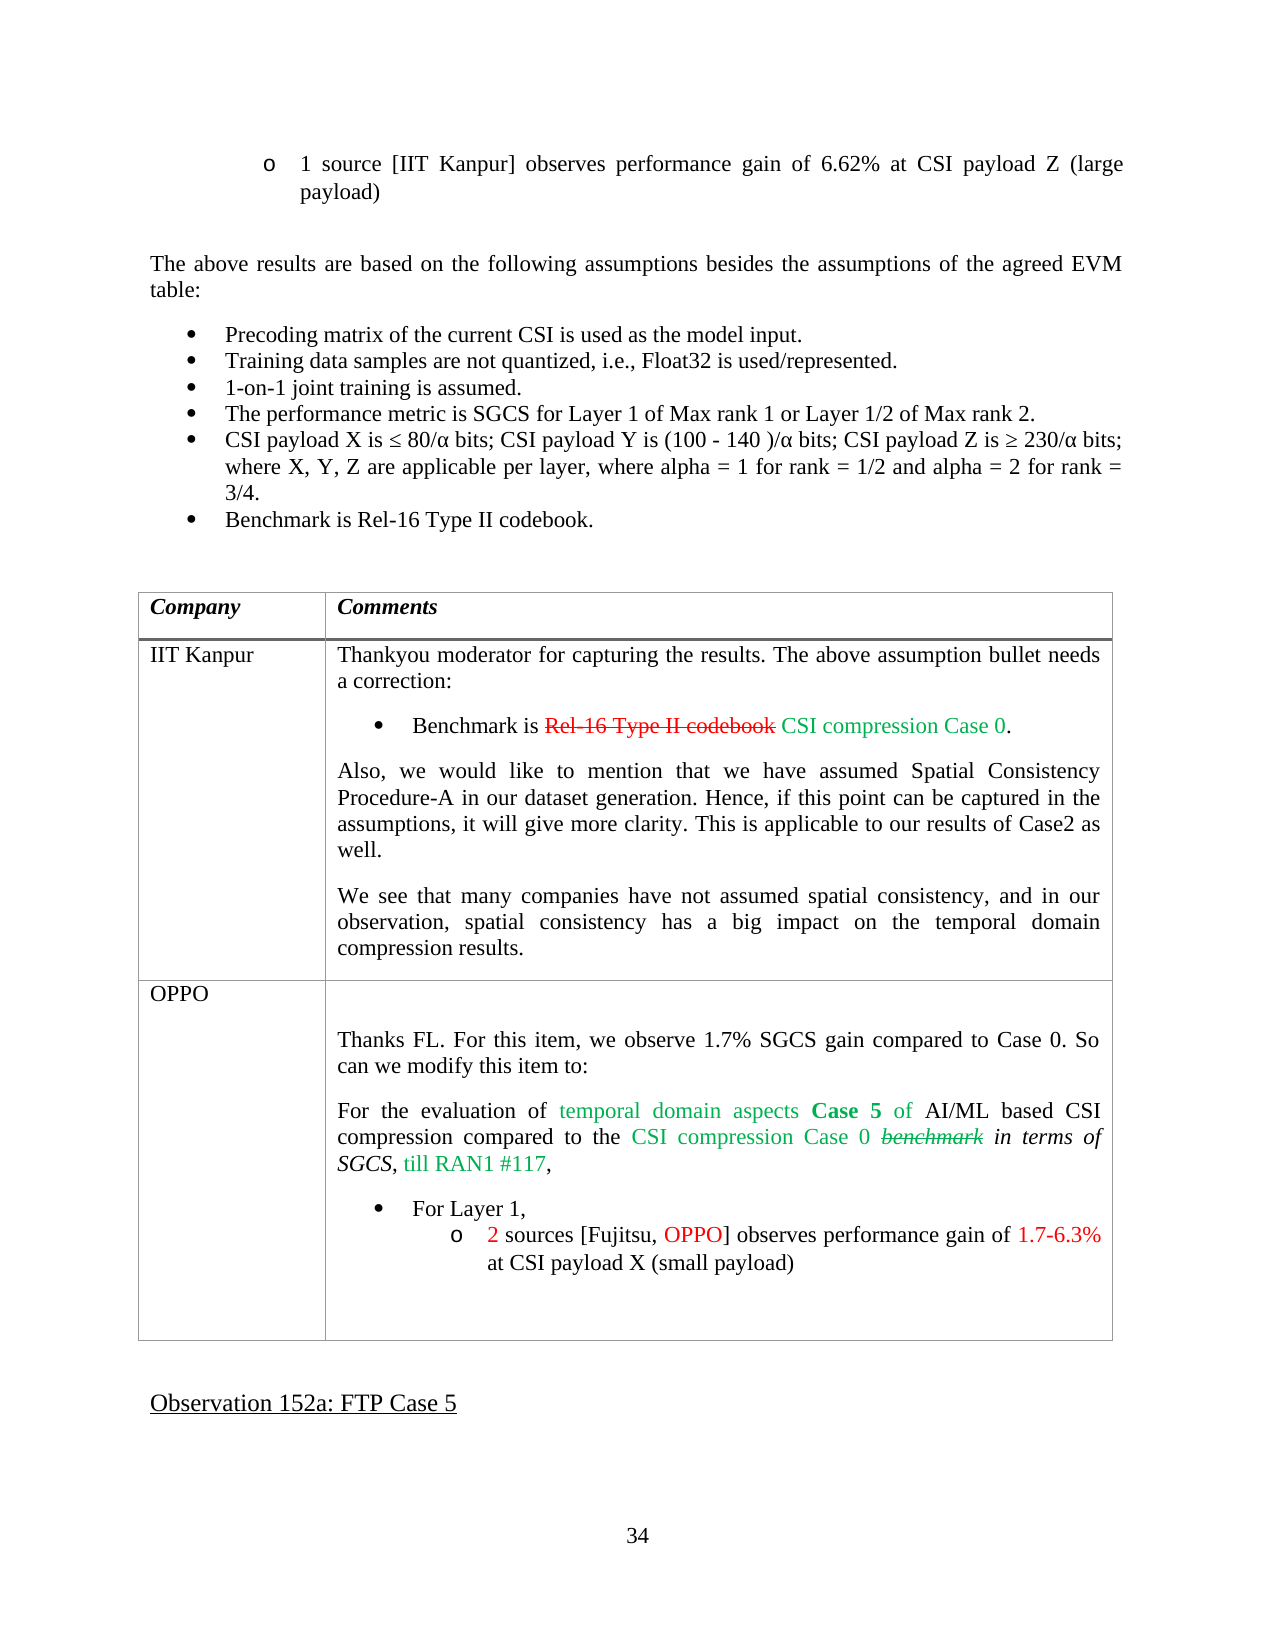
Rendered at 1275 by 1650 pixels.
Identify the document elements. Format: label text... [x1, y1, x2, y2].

list Training data samples are not quantized, i.e., Float32 is used/represented. [187, 347, 1125, 374]
list The performance metric is SGCS for Layer 1 of Max rank 1 or Layer 1/2 of Max rank 2. [187, 400, 1125, 427]
table_cell OPPO [139, 981, 325, 1340]
table_cell Thankyou moderator for capturing the results. The above assumption bullet needs a correction: Benchmark is Rel-16 Type II codebook CSI compression Case 0. Also, we would like to mention that we have assumed Spatial Consistency Procedure-A in our dataset generation. Hence, if this point can be captured in the assumptions, it will give more clarity. This is applicable to our results of Case2 as well. We see that many companies have not assumed spatial consistency, and in our observation, spatial consistency has a big impact on the temporal domain compression results. [326, 641, 1112, 979]
text The above results are based on the following assumptions besides the assumptions of the agreed EVM table: [150, 250, 1125, 302]
list 1-on-1 joint training is assumed. [187, 374, 1125, 400]
table_header Company [139, 593, 325, 638]
text Observation 152a: FTP Case 5 [150, 1388, 1125, 1417]
list Precoding matrix of the current CSI is used as the model input. [187, 321, 1125, 347]
table_cell IIT Kanpur [139, 641, 325, 979]
table_header Comments [326, 593, 1112, 638]
list Benchmark is Rel-16 Type II codebook. [187, 506, 1125, 532]
list CSI payload X is ≤ 80/α bits; CSI payload Y is (100 - 140 )/α bits; CSI payload Z is ≥ 230/α bits; where X, Y, Z are applicable per layer, where alpha = 1 for rank = 1/2 and alpha = 2 for rank = 3/4. [187, 427, 1125, 506]
list 1 source [IIT Kanpur] observes performance gain of 6.62% at CSI payload Z (large payload) [262, 150, 1125, 204]
table_cell Thanks FL. For this item, we observe 1.7% SGCS gain compared to Case 0. So can we modify this item to: For the evaluation of temporal domain aspects Case 5 of AI/ML based CSI compression compared to the CSI compression Case 0 benchmark in terms of SGCS, till RAN1 #117, For Layer 1, 2 sources [Fujitsu, OPPO] observes performance gain of 1.7-6.3% at CSI payload X (small payload) [326, 981, 1112, 1340]
